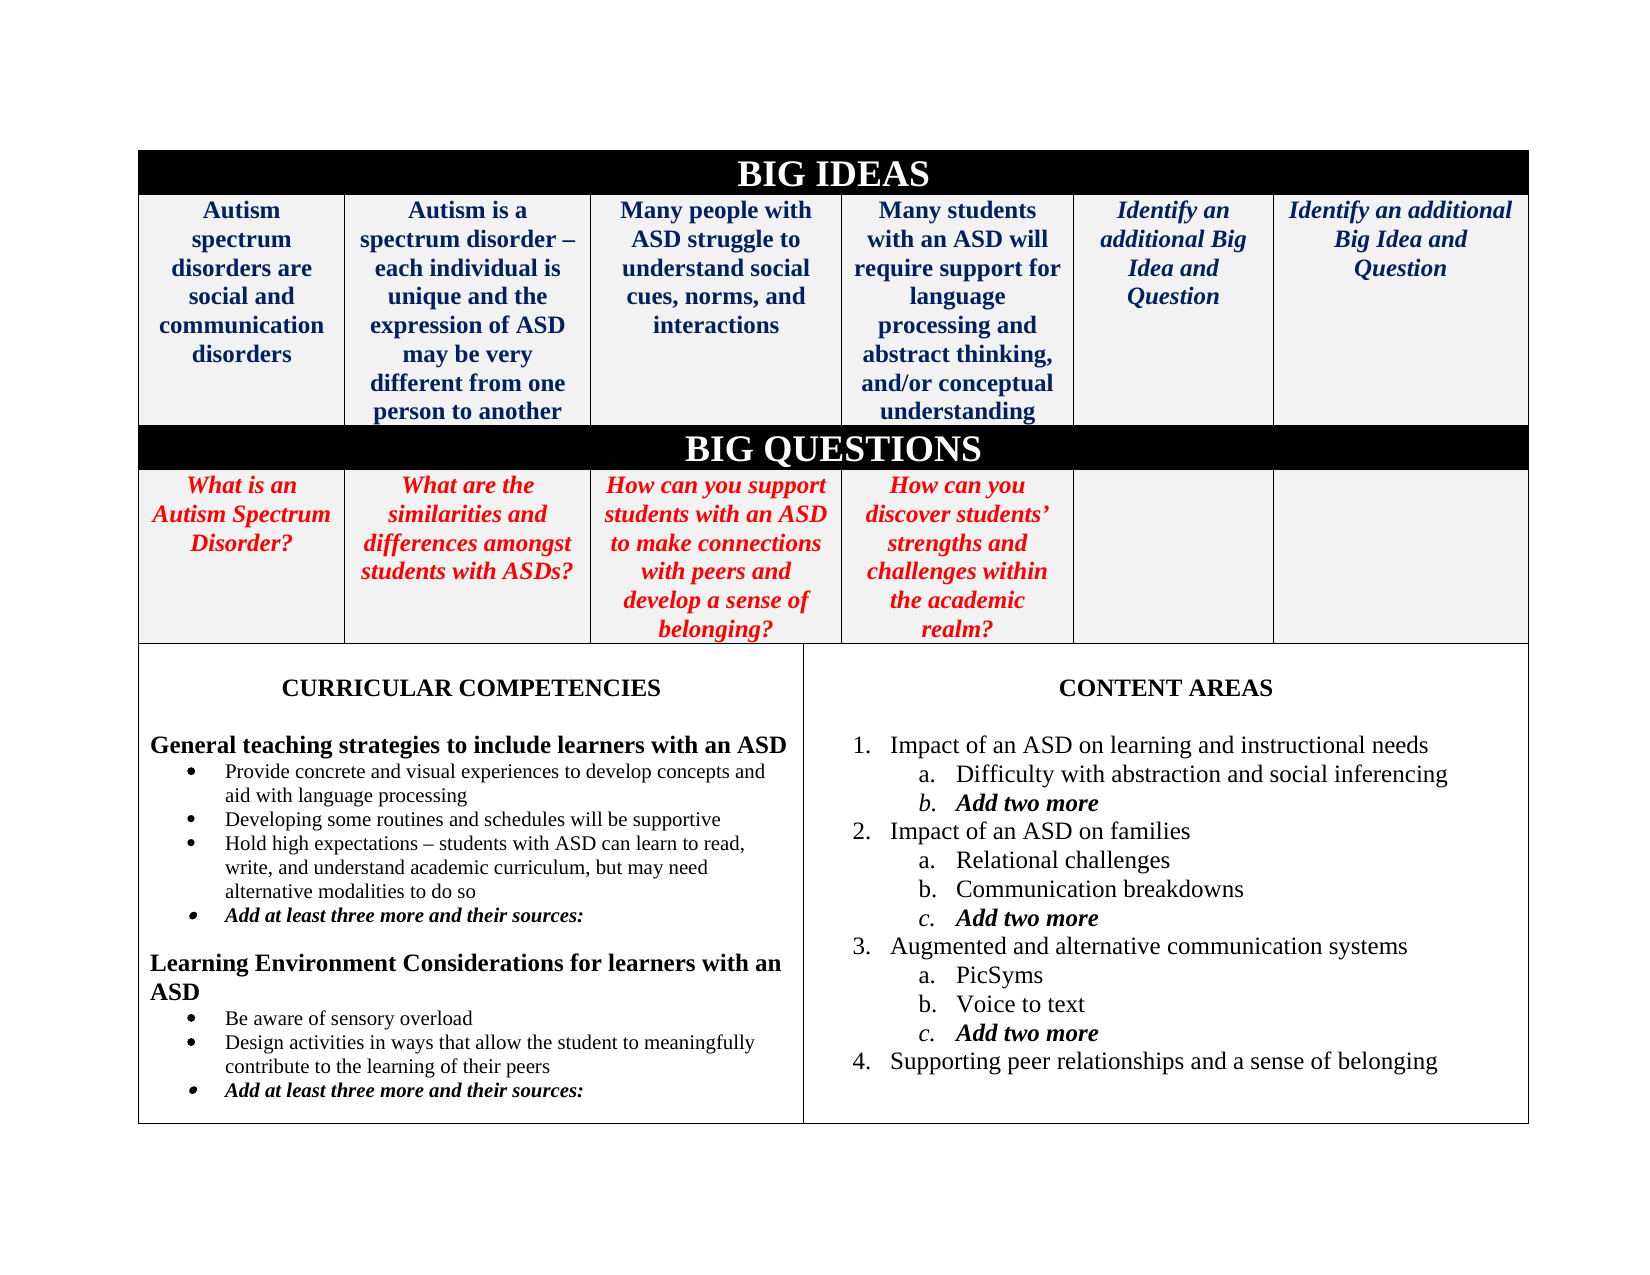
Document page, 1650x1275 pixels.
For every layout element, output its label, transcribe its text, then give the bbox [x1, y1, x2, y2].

table_cell What is an Autism Spectrum Disorder? [139, 470, 344, 643]
table_cell Identify an additional Big Idea and Question [1274, 195, 1528, 425]
table_cell Autism spectrum disorders are social and communication disorders [139, 195, 344, 425]
table_cell Identify an additional Big Idea and Question [1074, 195, 1273, 425]
table_cell How can you discover students’ strengths and challenges within the academic realm? [842, 470, 1073, 643]
table_cell [1274, 470, 1528, 643]
table_cell Autism is a spectrum disorder – each individual is unique and the expression of ASD may be very different from one person to another [345, 195, 590, 425]
table_cell Many people with ASD struggle to understand social cues, norms, and interactions [591, 195, 841, 425]
table_cell BIG QUESTIONS [139, 426, 1528, 469]
table_cell Many students with an ASD will require support for language processing and abstract thinking, and/or conceptual understanding [842, 195, 1073, 425]
table_header BIG IDEAS [139, 151, 1528, 194]
table_cell [1074, 470, 1273, 643]
table_cell How can you support students with an ASD to make connections with peers and develop a sense of belonging? [591, 470, 841, 643]
table_cell What are the similarities and differences amongst students with ASDs? [345, 470, 590, 643]
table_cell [804, 644, 1528, 1123]
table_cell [139, 644, 803, 1123]
